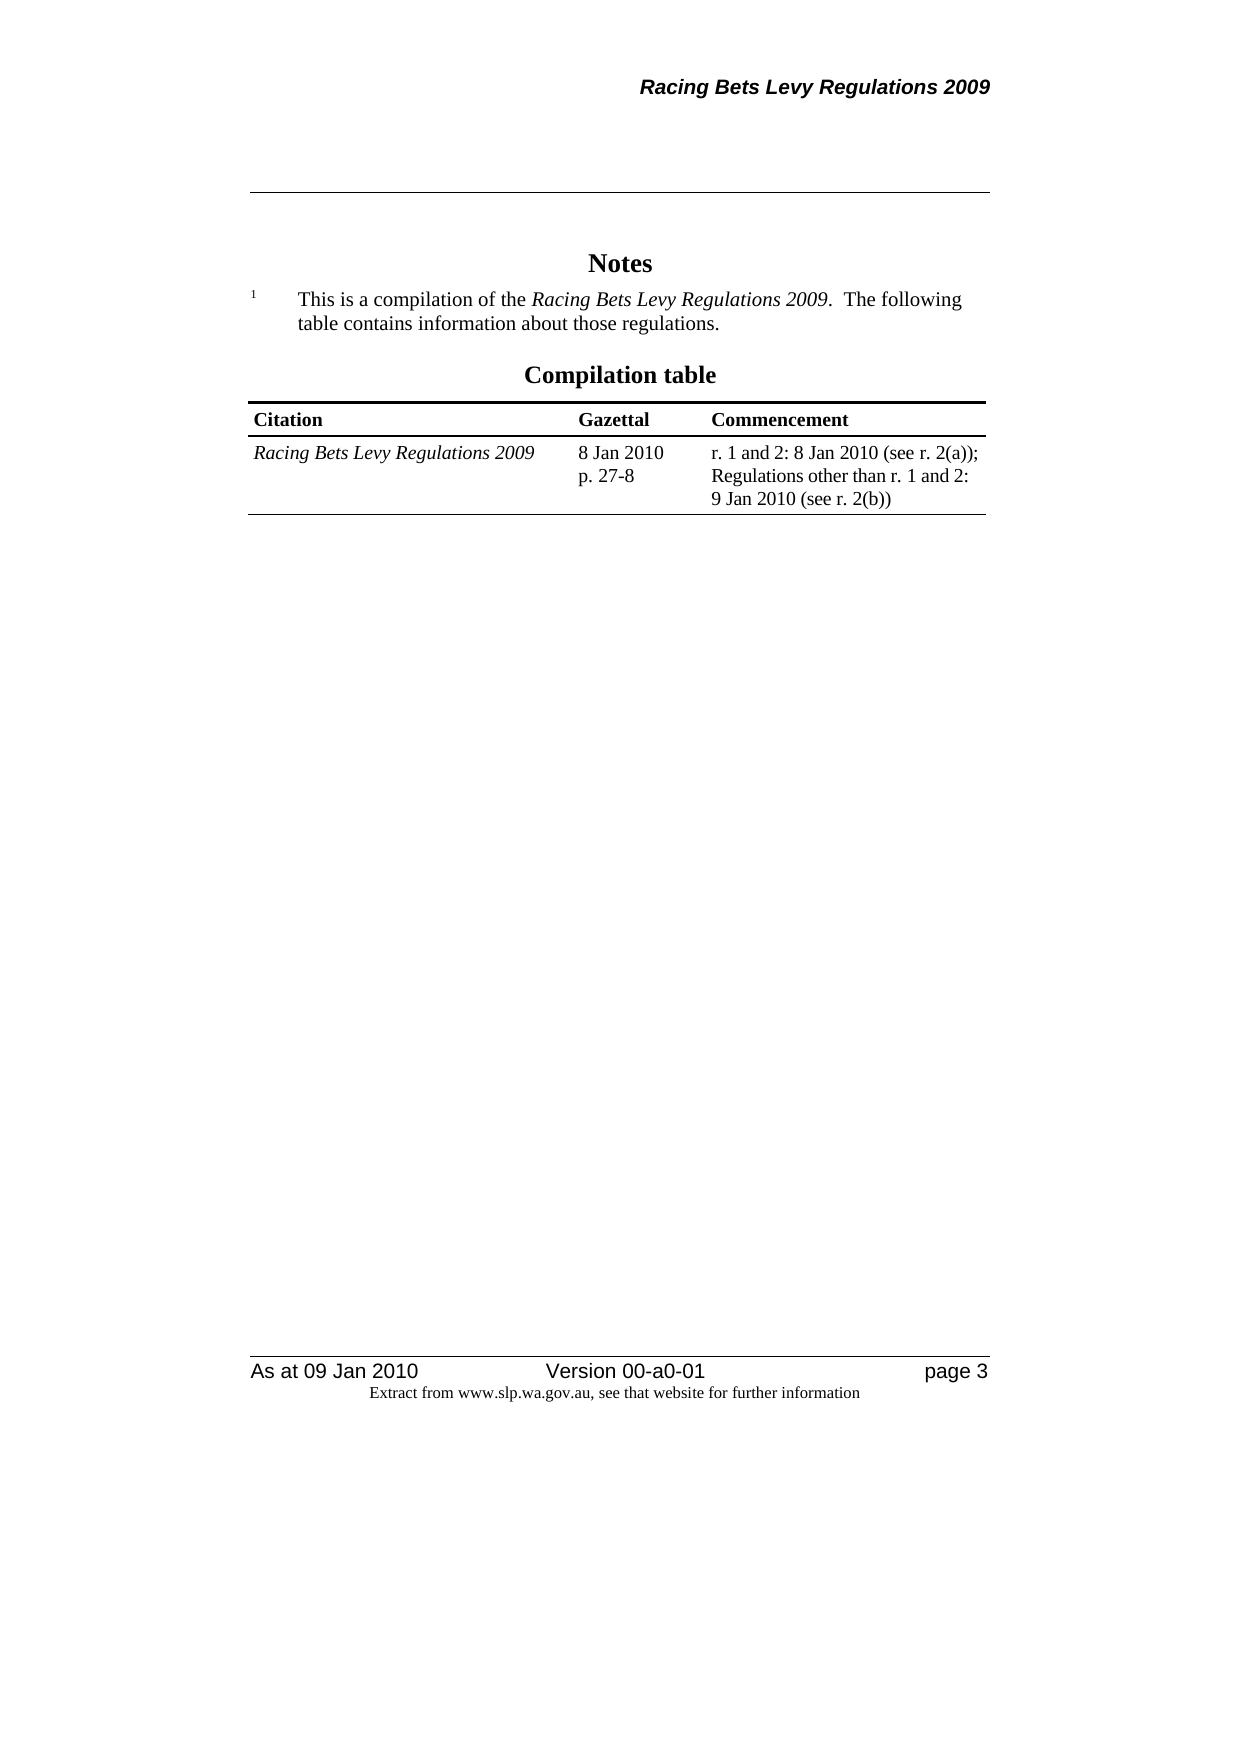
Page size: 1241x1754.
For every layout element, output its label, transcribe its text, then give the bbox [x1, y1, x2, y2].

subtitle Compilation table [250, 360, 990, 389]
table_cell r. 1 and 2: 8 Jan 2010 (see r. 2(a)); Regulations other than r. 1 and 2: 9 Jan 2010 (see r. 2(b)) [705, 437, 986, 513]
text 1 This is a compilation of the Racing Bets Levy Regulations 2009. The following table contains information about those regulations. [250, 287, 990, 335]
table_cell 8 Jan 2010 p. 27-8 [572, 437, 705, 513]
table_header Gazettal [572, 404, 705, 434]
subtitle Notes [250, 247, 990, 279]
table_cell Racing Bets Levy Regulations 2009 [248, 437, 572, 513]
table_header Commencement [705, 404, 986, 434]
table_header Citation [248, 404, 572, 434]
